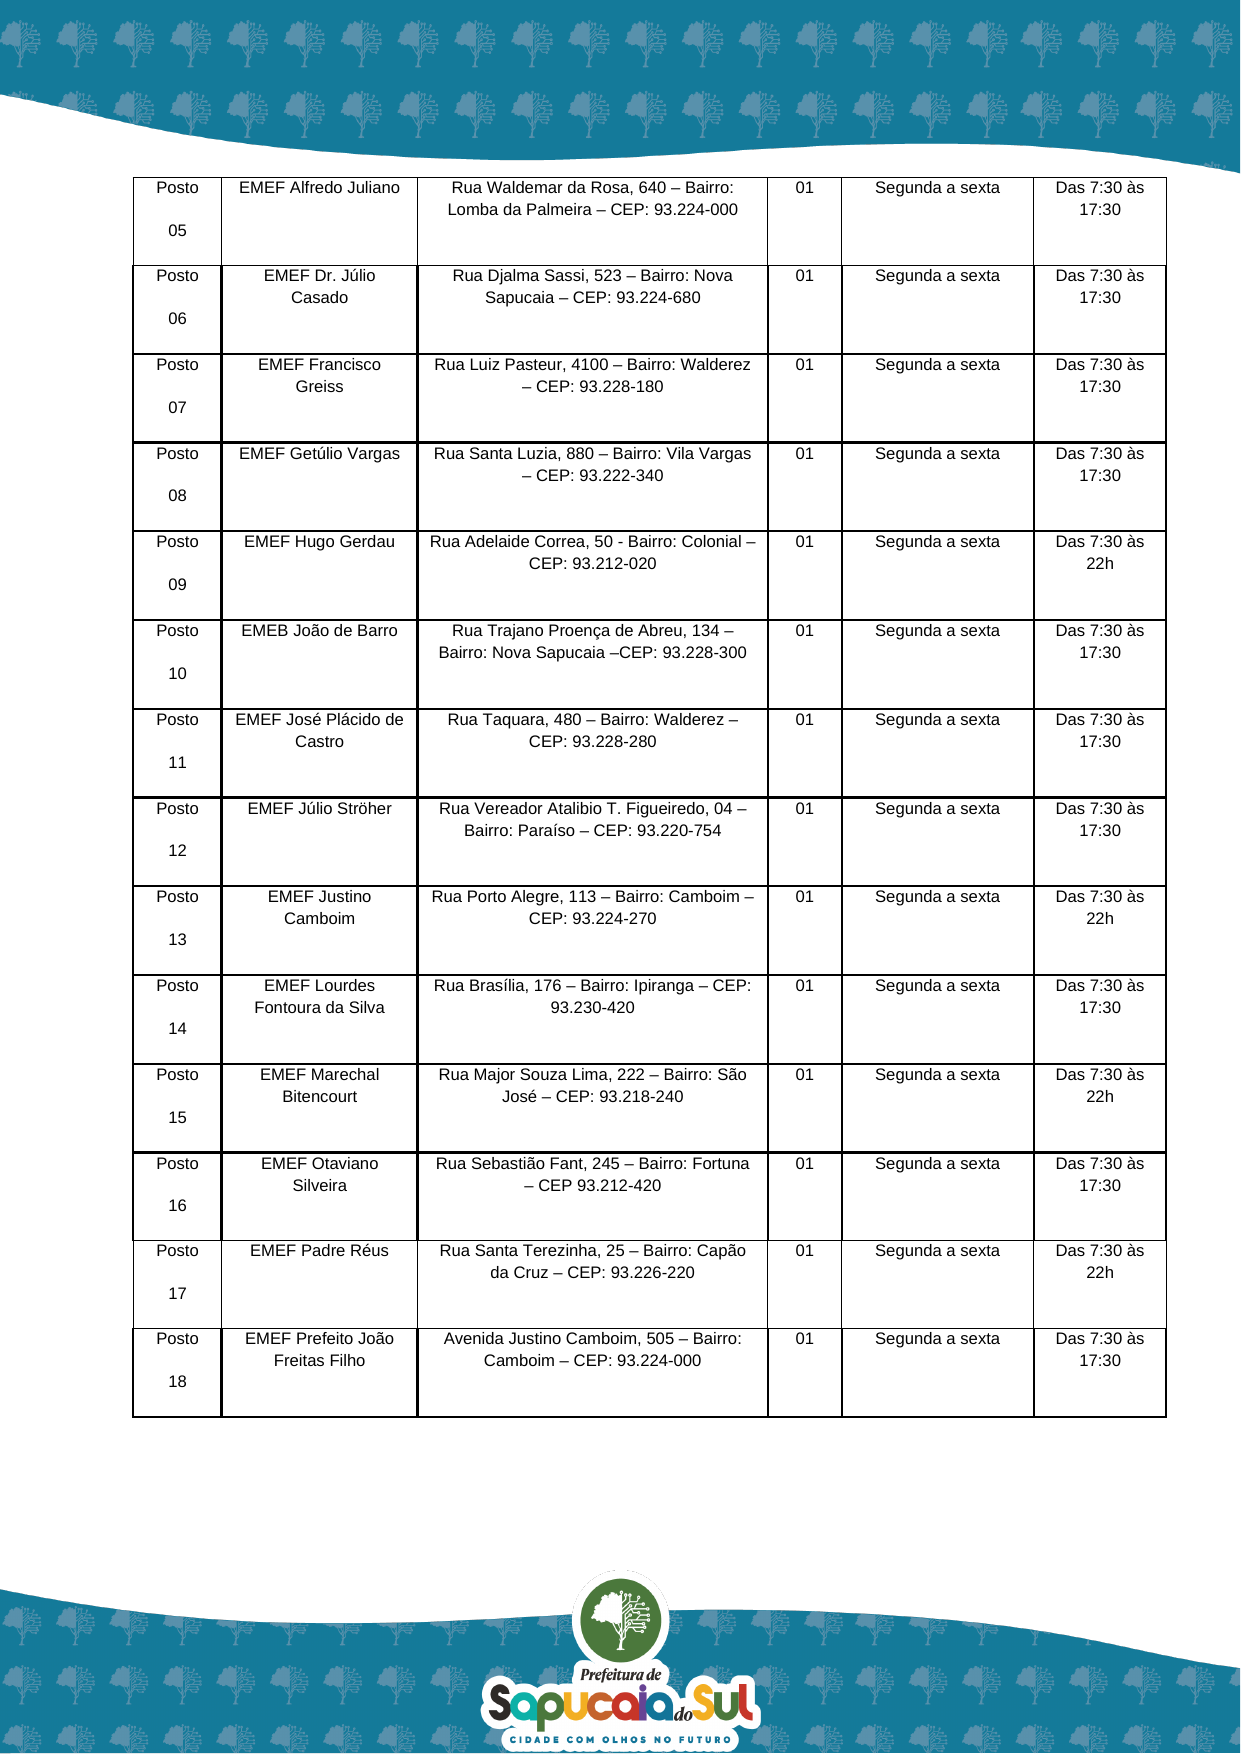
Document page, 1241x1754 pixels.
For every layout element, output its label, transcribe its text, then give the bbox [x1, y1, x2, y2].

table_cell EMEF José Plácido de Castro [223, 710, 416, 796]
table_cell Posto 07 [134, 355, 220, 441]
table_cell Segunda a sexta [843, 621, 1033, 708]
table_cell 01 [769, 532, 841, 619]
table_cell Posto 14 [134, 976, 220, 1063]
table_cell Das 7:30 às 17:30 [1035, 976, 1165, 1063]
table_cell Segunda a sexta [843, 799, 1033, 885]
table_cell Das 7:30 às 17:30 [1035, 799, 1165, 885]
table_cell Das 7:30 às 22h [1035, 532, 1165, 619]
table_cell Avenida Justino Camboim, 505 – Bairro: Camboim – CEP: 93.224-000 [419, 1329, 767, 1416]
table_cell Rua Djalma Sassi, 523 – Bairro: Nova Sapucaia – CEP: 93.224-680 [419, 266, 767, 353]
table_cell Rua Vereador Atalibio T. Figueiredo, 04 – Bairro: Paraíso – CEP: 93.220-754 [419, 799, 767, 885]
table_cell EMEF Francisco Greiss [223, 355, 416, 441]
table_cell EMEF Padre Réus [222, 1241, 417, 1328]
table_cell Posto 12 [134, 799, 220, 885]
table_cell Posto 10 [134, 621, 220, 708]
table_cell Segunda a sexta [843, 1154, 1033, 1240]
table_cell 01 [769, 976, 841, 1063]
table_cell Das 7:30 às 17:30 [1035, 1329, 1165, 1416]
table_cell Segunda a sexta [843, 266, 1033, 353]
table_cell 01 [769, 710, 841, 796]
table_cell Segunda a sexta [843, 710, 1033, 796]
table_cell Das 7:30 às 22h [1035, 887, 1165, 974]
table_cell 01 [769, 1154, 841, 1240]
table_cell Posto 16 [134, 1154, 220, 1240]
table_cell Rua Santa Terezinha, 25 – Bairro: Capão da Cruz – CEP: 93.226-220 [418, 1241, 767, 1328]
picture [0, 0, 1241, 208]
table_cell EMEF Prefeito João Freitas Filho [223, 1329, 416, 1416]
table_cell 01 [769, 799, 841, 885]
table_cell Segunda a sexta [843, 444, 1033, 530]
table_cell Rua Porto Alegre, 113 – Bairro: Camboim – CEP: 93.224-270 [419, 887, 767, 974]
table_cell Das 7:30 às 17:30 [1035, 266, 1165, 353]
table_cell Rua Brasília, 176 – Bairro: Ipiranga – CEP: 93.230-420 [419, 976, 767, 1063]
table_cell Segunda a sexta [842, 178, 1033, 265]
table_cell Rua Luiz Pasteur, 4100 – Bairro: Walderez – CEP: 93.228-180 [419, 355, 767, 441]
table_cell Rua Taquara, 480 – Bairro: Walderez – CEP: 93.228-280 [419, 710, 767, 796]
table_cell EMEB João de Barro [223, 621, 416, 708]
table_cell Rua Waldemar da Rosa, 640 – Bairro: Lomba da Palmeira – CEP: 93.224-000 [418, 178, 767, 265]
table_cell EMEF Dr. Júlio Casado [223, 266, 416, 353]
table_cell Das 7:30 às 22h [1034, 1241, 1166, 1328]
table_cell Segunda a sexta [843, 1329, 1033, 1416]
table_cell EMEF Lourdes Fontoura da Silva [223, 976, 416, 1063]
table_cell Rua Santa Luzia, 880 – Bairro: Vila Vargas – CEP: 93.222-340 [419, 444, 767, 530]
table_cell Segunda a sexta [843, 355, 1033, 441]
table_cell Das 7:30 às 17:30 [1035, 1154, 1165, 1240]
table_cell Das 7:30 às 17:30 [1035, 621, 1165, 708]
table_cell Posto 09 [134, 532, 220, 619]
table_cell Das 7:30 às 17:30 [1035, 444, 1165, 530]
table_cell EMEF Júlio Ströher [223, 799, 416, 885]
table_cell Segunda a sexta [843, 887, 1033, 974]
table_cell Segunda a sexta [842, 1241, 1033, 1328]
table_cell Posto 18 [134, 1329, 220, 1416]
table_cell Posto 11 [134, 710, 220, 796]
table_cell EMEF Hugo Gerdau [223, 532, 416, 619]
table_cell Posto 15 [134, 1065, 220, 1151]
table_cell EMEF Getúlio Vargas [223, 444, 416, 530]
table_cell Posto 08 [134, 444, 220, 530]
table_cell 01 [768, 1241, 841, 1328]
table_cell 01 [768, 178, 841, 265]
table_cell Das 7:30 às 17:30 [1035, 355, 1165, 441]
table_cell 01 [769, 621, 841, 708]
table_cell 01 [769, 1329, 841, 1416]
table_cell Rua Adelaide Correa, 50 - Bairro: Colonial – CEP: 93.212-020 [419, 532, 767, 619]
table_cell 01 [769, 444, 841, 530]
table_cell EMEF Justino Camboim [223, 887, 416, 974]
table_cell Segunda a sexta [843, 1065, 1033, 1151]
table_cell Das 7:30 às 22h [1035, 1065, 1165, 1151]
table_cell Rua Sebastião Fant, 245 – Bairro: Fortuna – CEP 93.212-420 [419, 1154, 767, 1240]
table_cell Posto 17 [134, 1241, 221, 1328]
table_cell Posto 05 [134, 178, 221, 265]
table_cell Posto 06 [134, 266, 220, 353]
table_cell Segunda a sexta [843, 976, 1033, 1063]
table_cell Rua Trajano Proença de Abreu, 134 – Bairro: Nova Sapucaia –CEP: 93.228-300 [419, 621, 767, 708]
table_cell 01 [769, 266, 841, 353]
table_cell Posto 13 [134, 887, 220, 974]
table_cell Das 7:30 às 17:30 [1035, 710, 1165, 796]
table_cell Rua Major Souza Lima, 222 – Bairro: São José – CEP: 93.218-240 [419, 1065, 767, 1151]
table_cell EMEF Alfredo Juliano [222, 178, 417, 265]
picture [0, 1538, 1241, 1754]
table_cell Segunda a sexta [843, 532, 1033, 619]
table_cell 01 [769, 887, 841, 974]
table_cell 01 [769, 355, 841, 441]
table_cell EMEF Marechal Bitencourt [223, 1065, 416, 1151]
table_cell Das 7:30 às 17:30 [1034, 178, 1166, 265]
table_cell EMEF Otaviano Silveira [223, 1154, 416, 1240]
table_cell 01 [769, 1065, 841, 1151]
